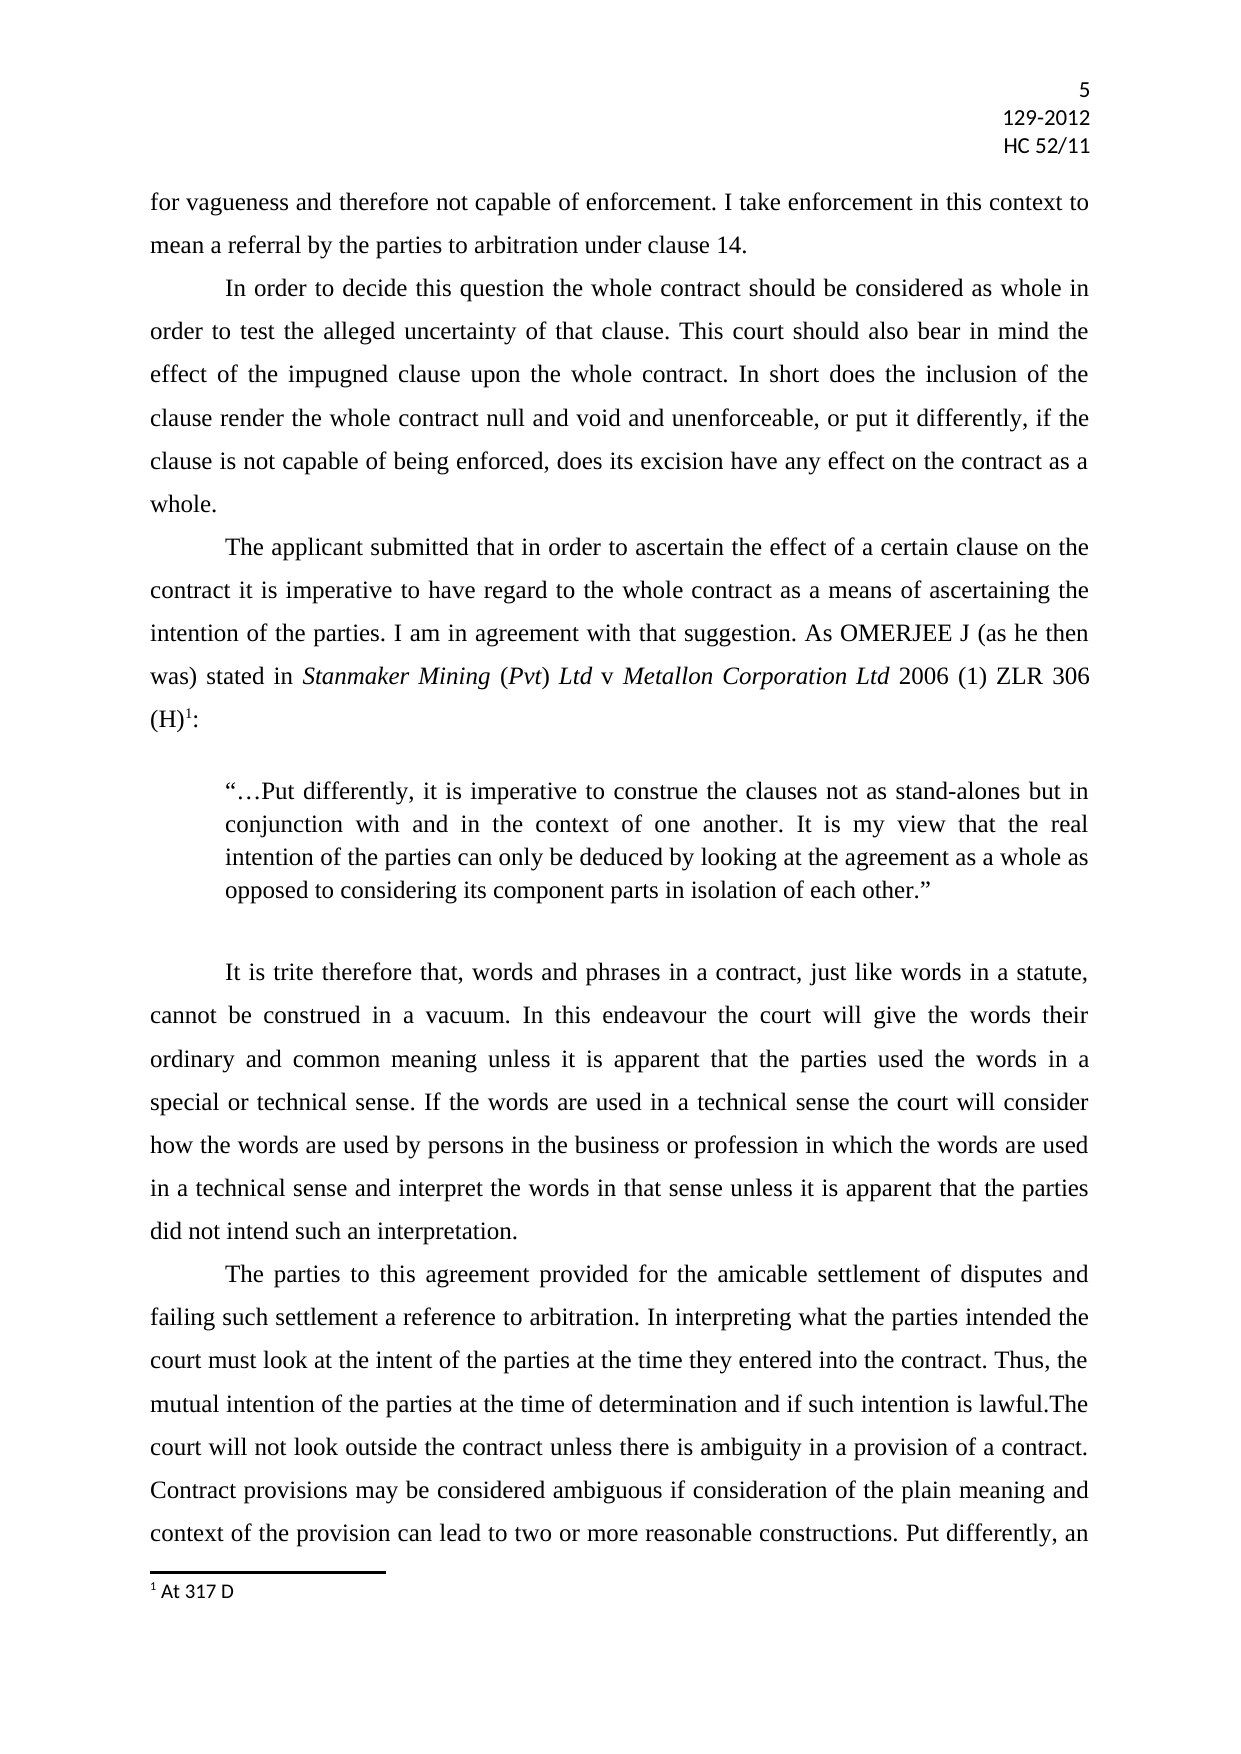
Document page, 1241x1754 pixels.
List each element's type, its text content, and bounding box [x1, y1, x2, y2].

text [150, 1259, 1090, 1547]
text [150, 187, 1090, 259]
text In order to decide this question the whole contract should be considered as whole in order to test the alleged uncertainty of that clause. This court should also bear in mind the effect of the impugned clause upon the whole contract. In short does the inclusion of the clause render the whole contract null and void and unenforceable, or put it differently, if the clause is not capable of being enforced, does its excision have any effect on the contract as a whole. [150, 273, 1090, 518]
text The applicant submitted that in order to ascertain the effect of a certain clause on the contract it is imperative to have regard to the whole contract as a means of ascertaining the intention of the parties. I am in agreement with that suggestion. As OMERJEE J (as he then was) stated in Stanmaker Mining (Pvt) Ltd v Metallon Corporation Ltd 2006 (1) ZLR 306 (H): [150, 532, 1090, 733]
text “…Put differently, it is imperative to construe the clauses not as stand-alones but in conjunction with and in the context of one another. It is my view that the real intention of the parties can only be deduced by looking at the agreement as a whole as opposed to considering its component parts in isolation of each other.” [225, 776, 1090, 903]
text It is trite therefore that, words and phrases in a contract, just like words in a statute, cannot be construed in a vacuum. In this endeavour the court will give the words their ordinary and common meaning unless it is apparent that the parties used the words in a special or technical sense. If the words are used in a technical sense the court will consider how the words are used by persons in the business or profession in which the words are used in a technical sense and interpret the words in that sense unless it is apparent that the parties did not intend such an interpretation. [150, 957, 1090, 1245]
